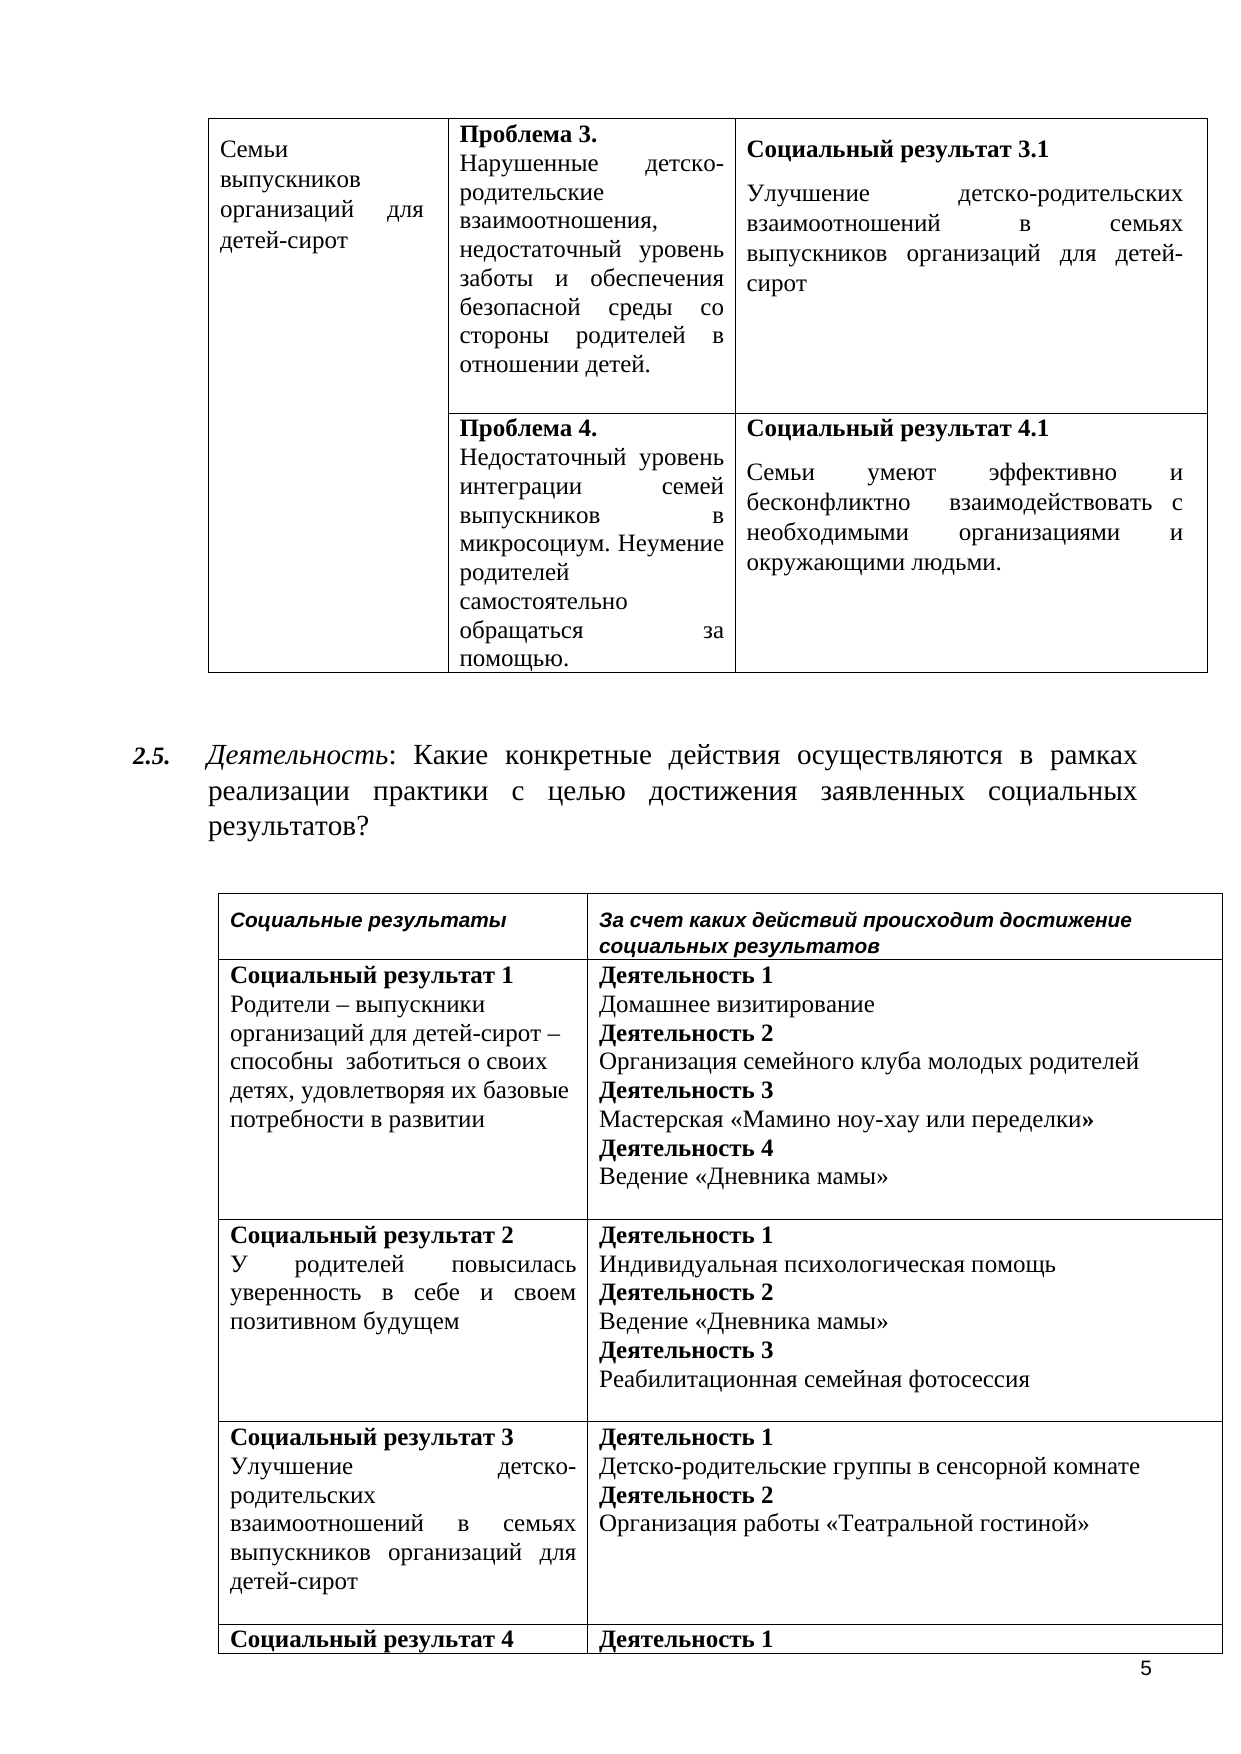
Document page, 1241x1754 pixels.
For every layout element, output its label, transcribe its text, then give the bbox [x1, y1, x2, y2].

list Деятельность: Какие конкретные действия осуществляются в рамках реализации практики с целью достижения заявленных социальных результатов? [133, 737, 1138, 841]
table_cell Социальный результат 3.1 Улучшение детско-родительских взаимоотношений в семьях выпускников организаций для детей-сирот [736, 119, 1207, 412]
table_cell Социальный результат 4.1 Семьи умеют эффективно и бесконфликтно взаимодействовать с необходимыми организациями и окружающими людьми. [736, 414, 1207, 672]
table_header Социальные результаты [219, 894, 587, 959]
table_cell Проблема 3. Нарушенные детско-родительские взаимоотношения, недостаточный уровень заботы и обеспечения безопасной среды со стороны родителей в отношении детей. [449, 119, 735, 412]
table_cell Социальный результат 2 У родителей повысилась уверенность в себе и своем позитивном будущем [219, 1220, 587, 1421]
table_cell Социальный результат 3 Улучшение детско-родительских взаимоотношений в семьях выпускников организаций для детей-сирот [219, 1422, 587, 1623]
table_cell Социальный результат 1 Родители – выпускники организаций для детей-сирот – способны заботиться о своих детях, удовлетворяя их базовые потребности в развитии [219, 960, 587, 1219]
table_cell Деятельность 1 Домашнее визитирование Деятельность 2 Организация семейного клуба молодых родителей Деятельность 3 Мастерская «Мамино ноу-хау или переделки» Деятельность 4 Ведение «Дневника мамы» [588, 960, 1222, 1219]
table_cell Семьи выпускников организаций для детей-сирот [209, 119, 448, 672]
table_cell Деятельность 1 Детско-родительские группы в сенсорной комнате Деятельность 2 Организация работы «Театральной гостиной» [588, 1422, 1222, 1623]
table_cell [219, 1625, 587, 1653]
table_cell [588, 1625, 1222, 1653]
table_cell Деятельность 1 Индивидуальная психологическая помощь Деятельность 2 Ведение «Дневника мамы» Деятельность 3 Реабилитационная семейная фотосессия [588, 1220, 1222, 1421]
table_cell Проблема 4. Недостаточный уровень интеграции семей выпускников в микросоциум. Неумение родителей самостоятельно обращаться за помощью. [449, 414, 735, 672]
table_header За счет каких действий происходит достижение социальных результатов [588, 894, 1222, 959]
